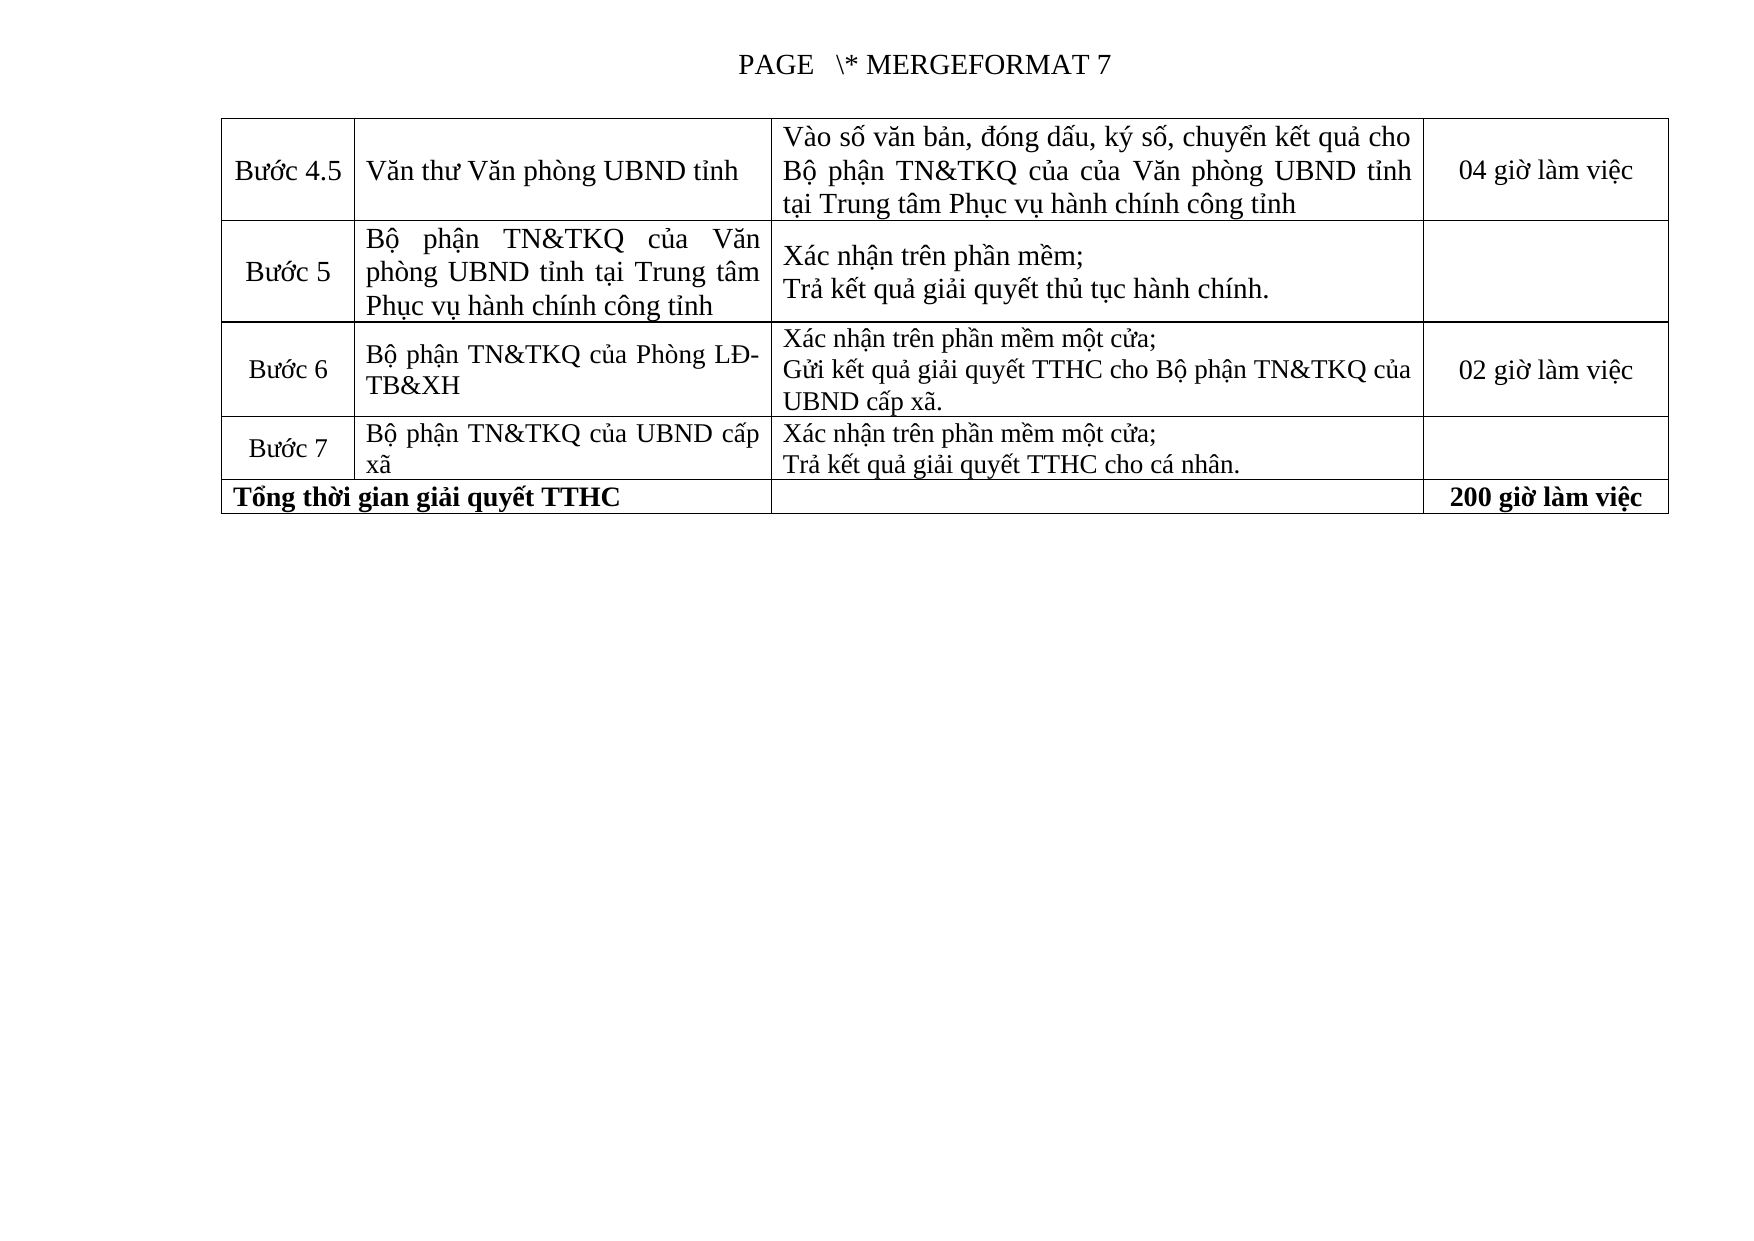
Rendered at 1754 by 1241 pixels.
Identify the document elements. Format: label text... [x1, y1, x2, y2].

table_cell 200 giờ làm việc [1424, 480, 1668, 513]
table_cell 04 giờ làm việc [1424, 119, 1668, 220]
table_cell Vào số văn bản, đóng dấu, ký số, chuyển kết quả cho Bộ phận TN&TKQ của của Văn phòng UBND tỉnh tại Trung tâm Phục vụ hành chính công tỉnh [772, 119, 1423, 220]
table_cell [1424, 417, 1668, 479]
table_cell Bộ phận TN&TKQ của UBND cấp xã [355, 417, 771, 479]
table_cell Xác nhận trên phần mềm; Trả kết quả giải quyết thủ tục hành chính. [772, 221, 1423, 321]
table_cell Bước 7 [222, 417, 354, 479]
table_cell 02 giờ làm việc [1424, 323, 1668, 416]
table_cell Văn thư Văn phòng UBND tỉnh [355, 119, 771, 220]
table_cell Bước 6 [222, 323, 354, 416]
table_cell Tổng thời gian giải quyết TTHC [222, 480, 771, 513]
table_cell Bước 4.5 [222, 119, 354, 220]
table_cell [772, 480, 1423, 513]
table_cell [1424, 221, 1668, 321]
table_cell Bước 5 [222, 221, 354, 321]
table_cell Xác nhận trên phần mềm một cửa; Trả kết quả giải quyết TTHC cho cá nhân. [772, 417, 1423, 479]
table_cell Xác nhận trên phần mềm một cửa; Gửi kết quả giải quyết TTHC cho Bộ phận TN&TKQ của UBND cấp xã. [772, 323, 1423, 416]
table_cell Bộ phận TN&TKQ của Phòng LĐ-TB&XH [355, 323, 771, 416]
table_cell Bộ phận TN&TKQ của Văn phòng UBND tỉnh tại Trung tâm Phục vụ hành chính công tỉnh [355, 221, 771, 321]
